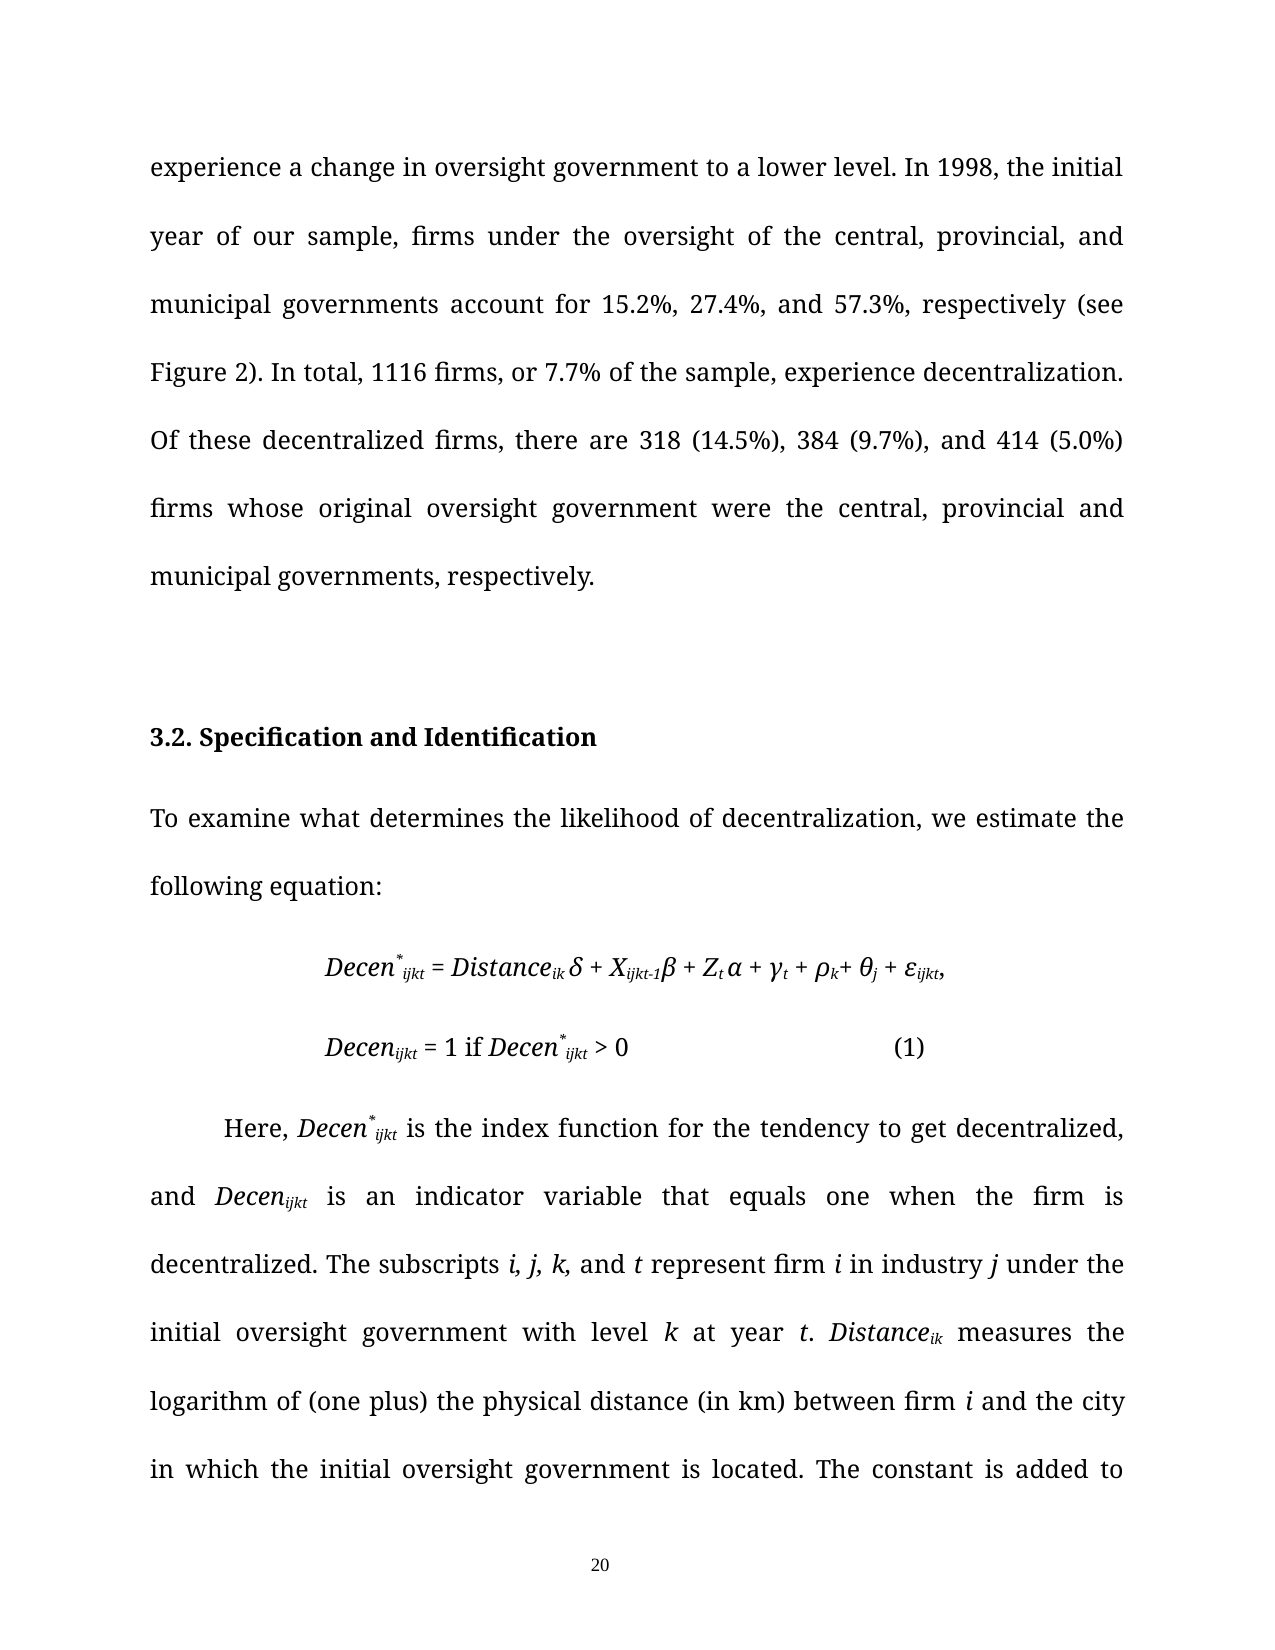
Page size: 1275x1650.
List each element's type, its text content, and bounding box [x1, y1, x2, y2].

text Decenijkt = 1 if Decen*ijkt > 0 (1) [325, 1030, 1125, 1064]
text 3.2. Specification and Identification [150, 720, 1125, 754]
text Decen*ijkt = Distanceik δ + Xijkt-1β + Zt α + γt + ρk+ θj + εijkt, [325, 949, 1125, 983]
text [150, 150, 1125, 593]
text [150, 1111, 1125, 1485]
text To examine what determines the likelihood of decentralization, we estimate the following equation: [150, 801, 1125, 903]
